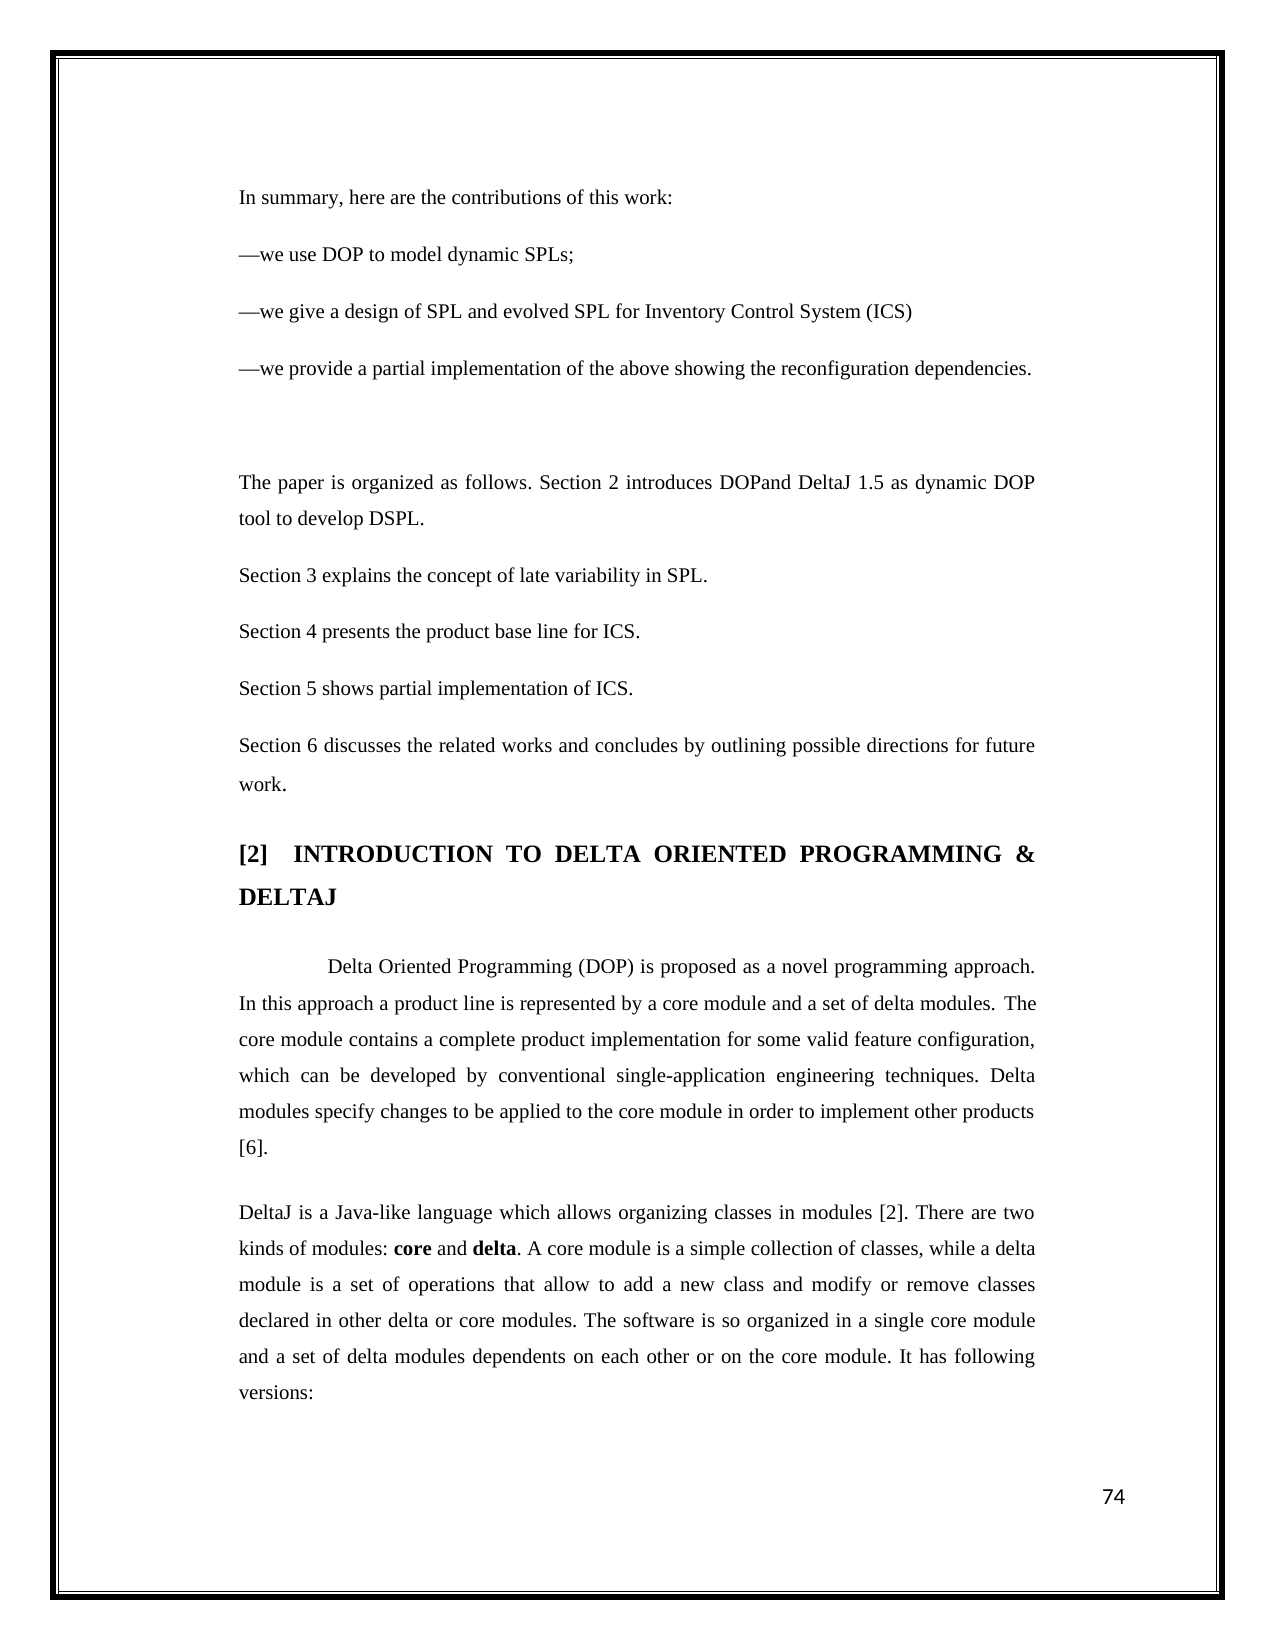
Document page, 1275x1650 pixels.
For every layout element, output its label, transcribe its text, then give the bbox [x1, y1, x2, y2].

text In summary, here are the contributions of this work: [238, 185, 1036, 209]
text Section 4 presents the product base line for ICS. [238, 619, 1036, 643]
text —we use DOP to model dynamic SPLs; [238, 242, 1036, 266]
text The paper is organized as follows. Section 2 introduces DOPand DeltaJ 1.5 as dynamic DOP tool to develop DSPL. [238, 470, 1036, 530]
text Section 3 explains the concept of late variability in SPL. [238, 563, 1036, 587]
text Section 5 shows partial implementation of ICS. [238, 676, 1036, 700]
text Delta Oriented Programming (DOP) is proposed as a novel programming approach. In this approach a product line is represented by a core module and a set of delta modules. The core module contains a complete product implementation for some valid feature configuration, which can be developed by conventional single-application engineering techniques. Delta modules specify changes to be applied to the core module in order to implement other products [6]. [239, 954, 1036, 1159]
text —we give a design of SPL and evolved SPL for Inventory Control System (ICS) [238, 299, 1036, 323]
text —we provide a partial implementation of the above showing the reconfiguration dependencies. [238, 356, 1036, 380]
text [2] INTRODUCTION TO DELTA ORIENTED PROGRAMMING & DELTAJ [238, 839, 1036, 911]
text DeltaJ is a Java-like language which allows organizing classes in modules [2]. There are two kinds of modules: core and delta. A core module is a simple collection of classes, while a delta module is a set of operations that allow to add a new class and modify or remove classes declared in other delta or core modules. The software is so organized in a single core module and a set of delta modules dependents on each other or on the core module. It has following versions: [238, 1200, 1036, 1404]
text Section 6 discusses the related works and concludes by outlining possible directions for future work. [238, 733, 1036, 797]
